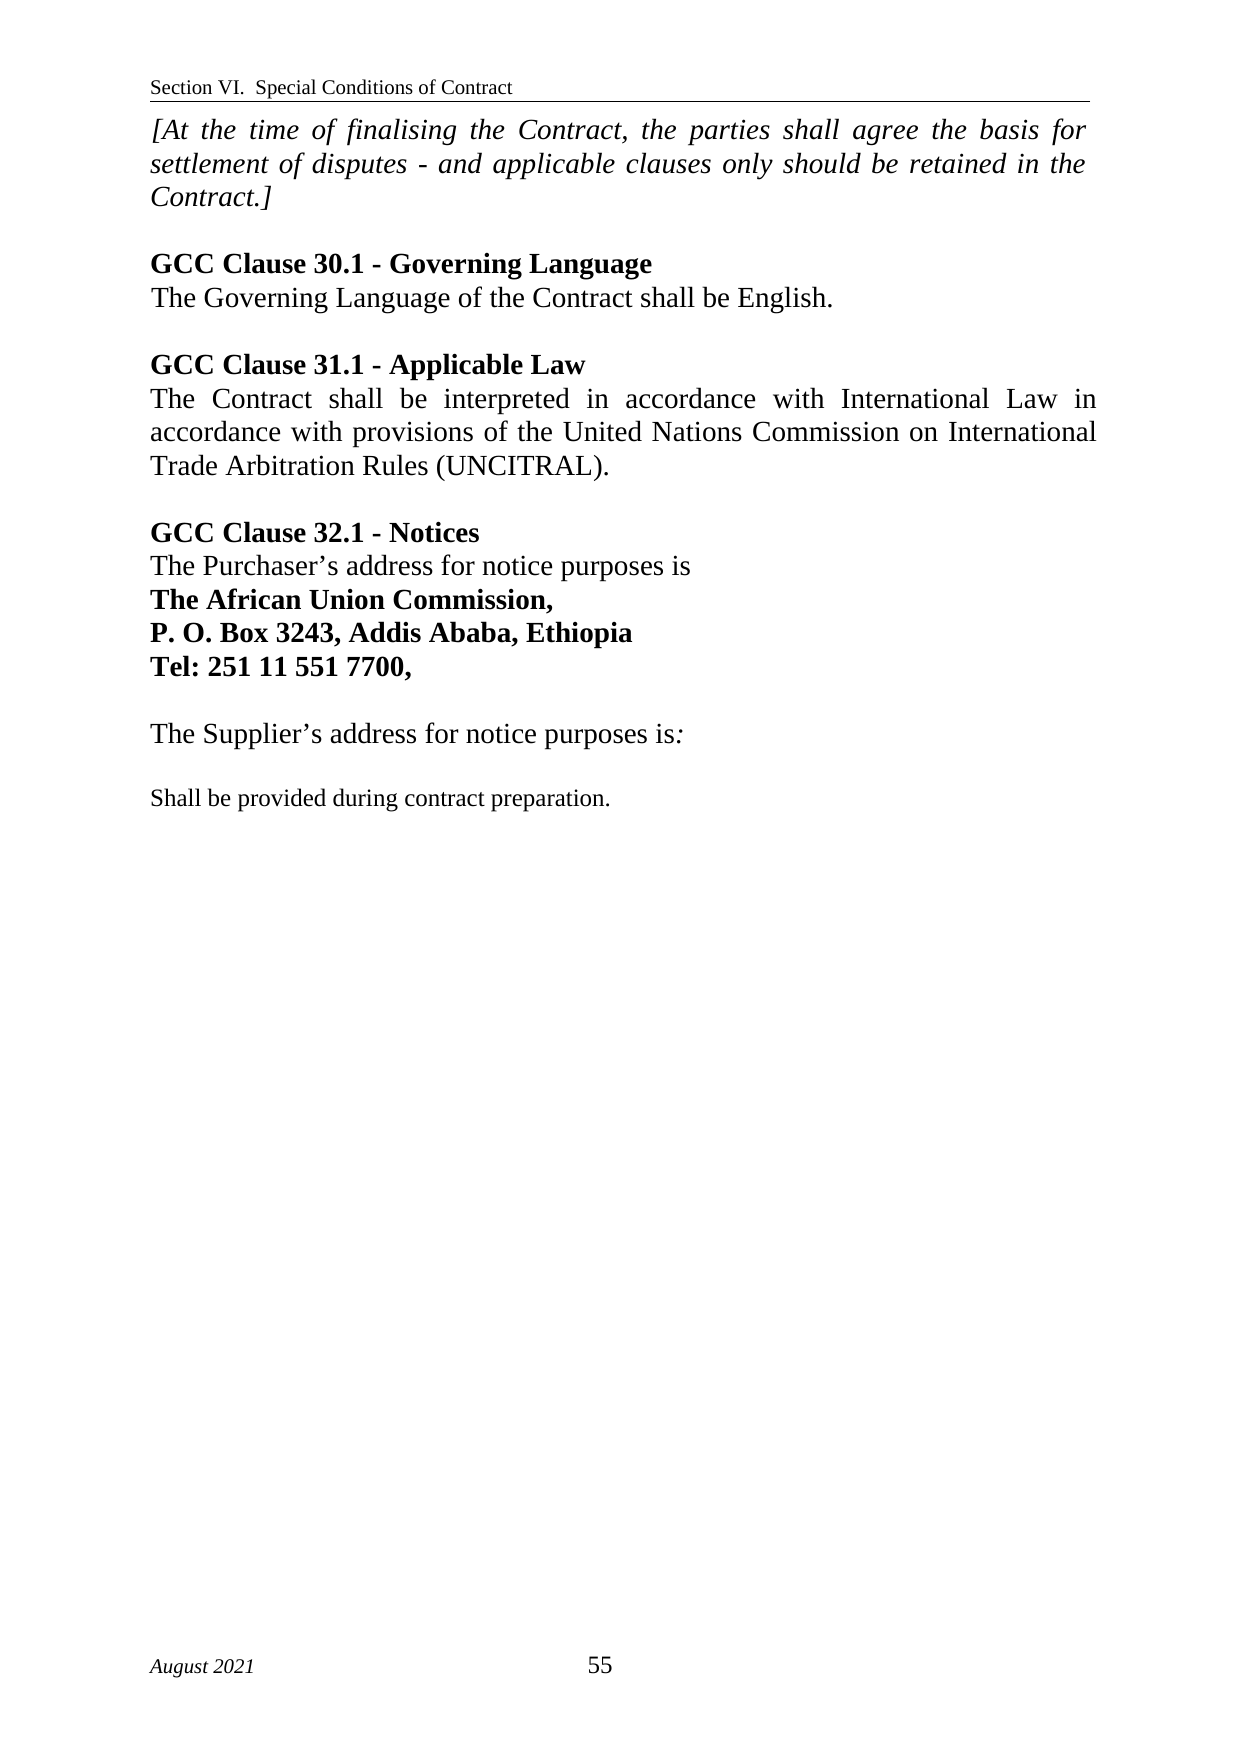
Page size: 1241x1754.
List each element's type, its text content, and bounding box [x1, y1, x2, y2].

text GCC Clause 31.1 - Applicable Law [150, 347, 1090, 381]
text The African Union Commission, [150, 582, 1090, 616]
text The Purchaser’s address for notice purposes is [150, 548, 1090, 582]
text The Supplier’s address for notice purposes is: [150, 716, 1090, 750]
text The Contract shall be interpreted in accordance with International Law in accordance with provisions of the United Nations Commission on International Trade Arbitration Rules (UNCITRAL). [150, 381, 1098, 481]
text The Governing Language of the Contract shall be English. [150, 280, 1090, 314]
text Tel: 251 11 551 7700, [150, 649, 1090, 683]
text Shall be provided during contract preparation. [150, 783, 1090, 812]
text P. O. Box 3243, Addis Ababa, Ethiopia [150, 616, 1090, 649]
text GCC Clause 32.1 - Notices [150, 515, 1090, 548]
text [At the time of finalising the Contract, the parties shall agree the basis for settlement of disputes - and applicable clauses only should be retained in the Contract.] [150, 112, 1090, 213]
text GCC Clause 30.1 - Governing Language [150, 247, 1090, 280]
